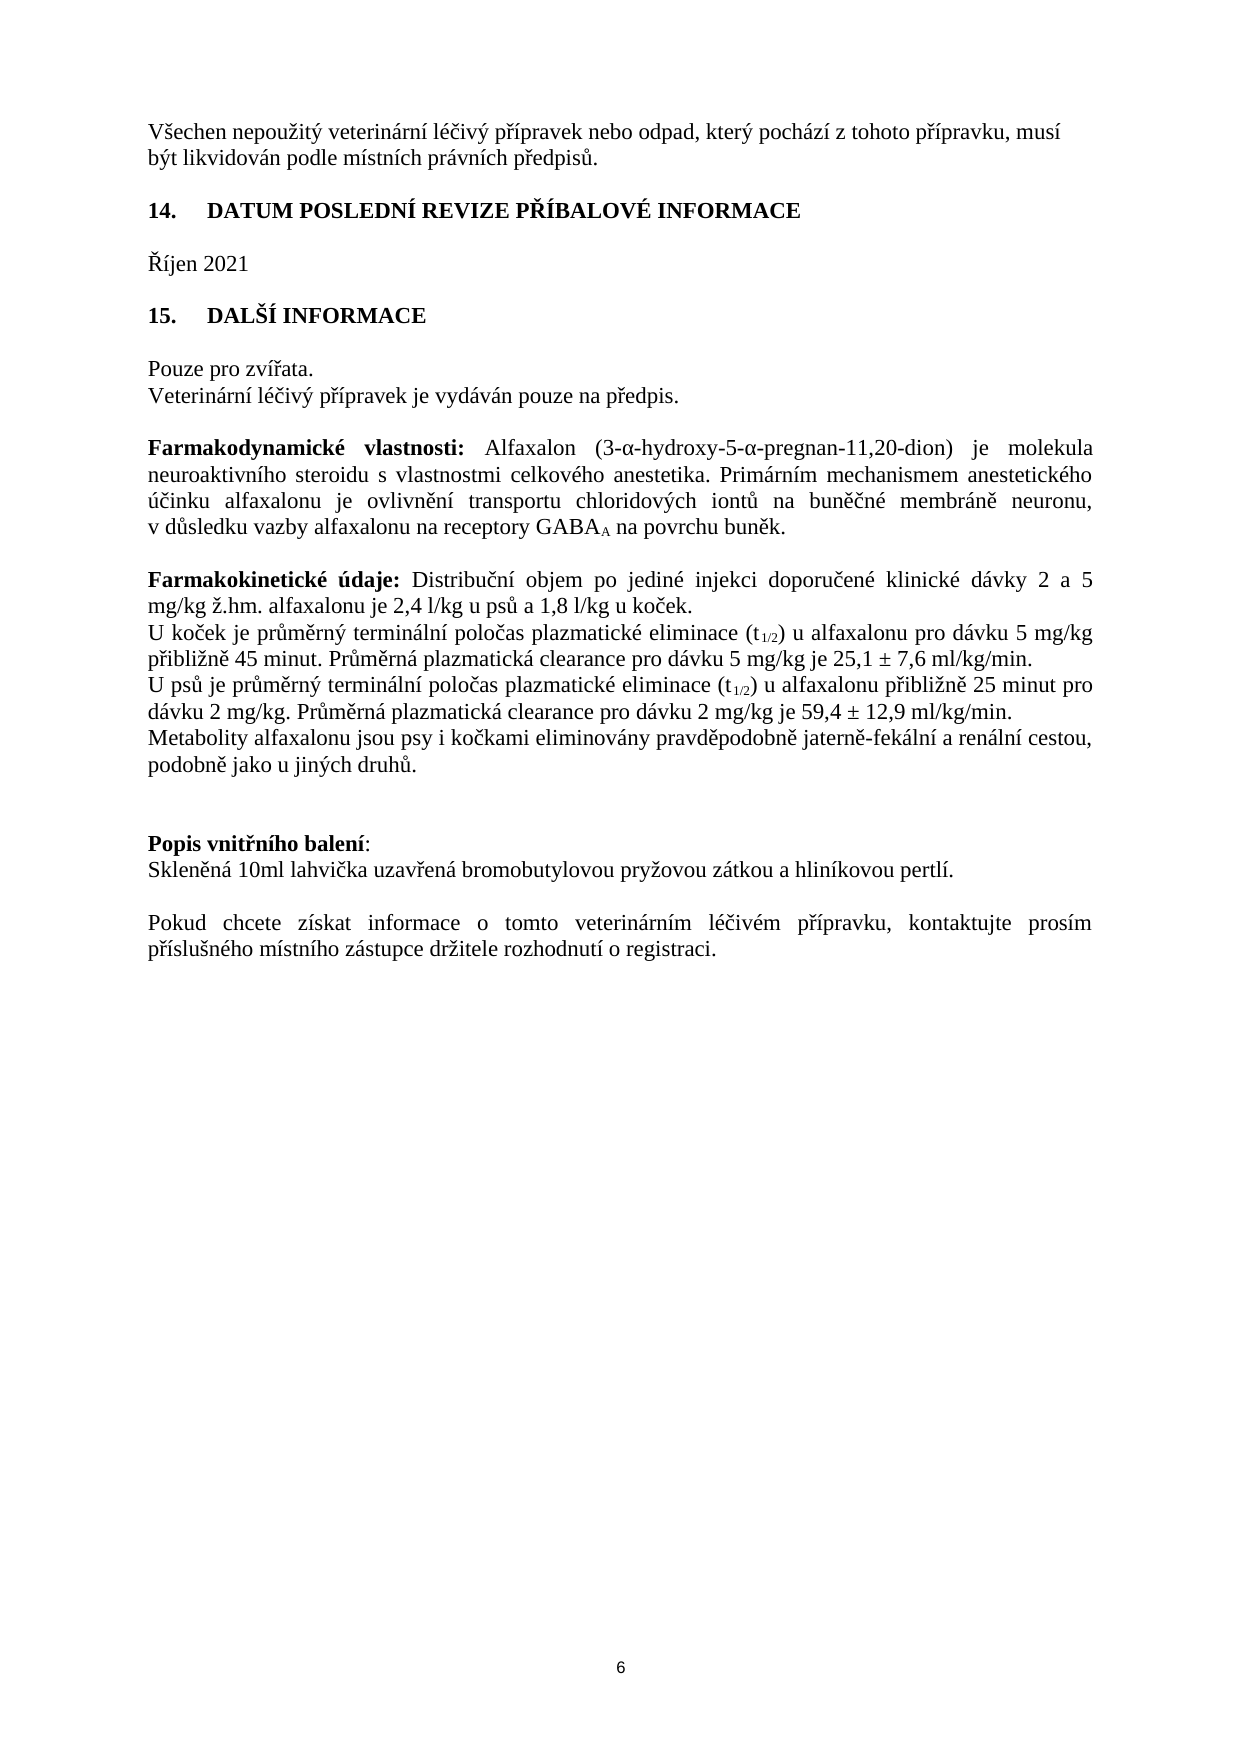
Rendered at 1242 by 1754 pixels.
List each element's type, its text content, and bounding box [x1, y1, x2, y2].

text Skleněná 10ml lahvička uzavřená bromobutylovou pryžovou zátkou a hliníkovou pertlí. [148, 856, 1094, 882]
text Farmakokinetické údaje: Distribuční objem po jediné injekci doporučené klinické dávky 2 a 5 mg/kg ž.hm. alfaxalonu je 2,4 l/kg u psů a 1,8 l/kg u koček. [148, 566, 1094, 619]
text Popis vnitřního balení: [148, 830, 1094, 856]
text Pokud chcete získat informace o tomto veterinárním léčivém přípravku, kontaktujte prosím příslušného místního zástupce držitele rozhodnutí o registraci. [148, 909, 1094, 961]
text U psů je průměrný terminální poločas plazmatické eliminace (t1/2) u alfaxalonu přibližně 25 minut pro dávku 2 mg/kg. Průměrná plazmatická clearance pro dávku 2 mg/kg je 59,4 ± 12,9 ml/kg/min. [148, 672, 1094, 724]
text Veterinární léčivý přípravek je vydáván pouze na předpis. [148, 382, 1094, 408]
text Říjen 2021 [148, 250, 1127, 276]
text Farmakodynamické vlastnosti: Alfaxalon (3-α-hydroxy-5-α-pregnan-11,20-dion) je molekula neuroaktivního steroidu s vlastnostmi celkového anestetika. Primárním mechanismem anestetického účinku alfaxalonu je ovlivnění transportu chloridových iontů na buněčné membráně neuronu, v důsledku vazby alfaxalonu na receptory GABAA na povrchu buněk. [148, 434, 1094, 540]
text 14. DATUM POSLEDNÍ REVIZE PŘÍBALOVÉ INFORMACE [148, 197, 1094, 223]
text 15. DALŠÍ INFORMACE [148, 303, 1127, 329]
text Metabolity alfaxalonu jsou psy i kočkami eliminovány pravděpodobně jaterně-fekální a renální cestou, podobně jako u jiných druhů. [148, 724, 1094, 777]
text Pouze pro zvířata. [148, 355, 1094, 382]
text Všechen nepoužitý veterinární léčivý přípravek nebo odpad, který pochází z tohoto přípravku, musí být likvidován podle místních právních předpisů. [148, 118, 1094, 171]
text U koček je průměrný terminální poločas plazmatické eliminace (t1/2) u alfaxalonu pro dávku 5 mg/kg přibližně 45 minut. Průměrná plazmatická clearance pro dávku 5 mg/kg je 25,1 ± 7,6 ml/kg/min. [148, 619, 1094, 672]
